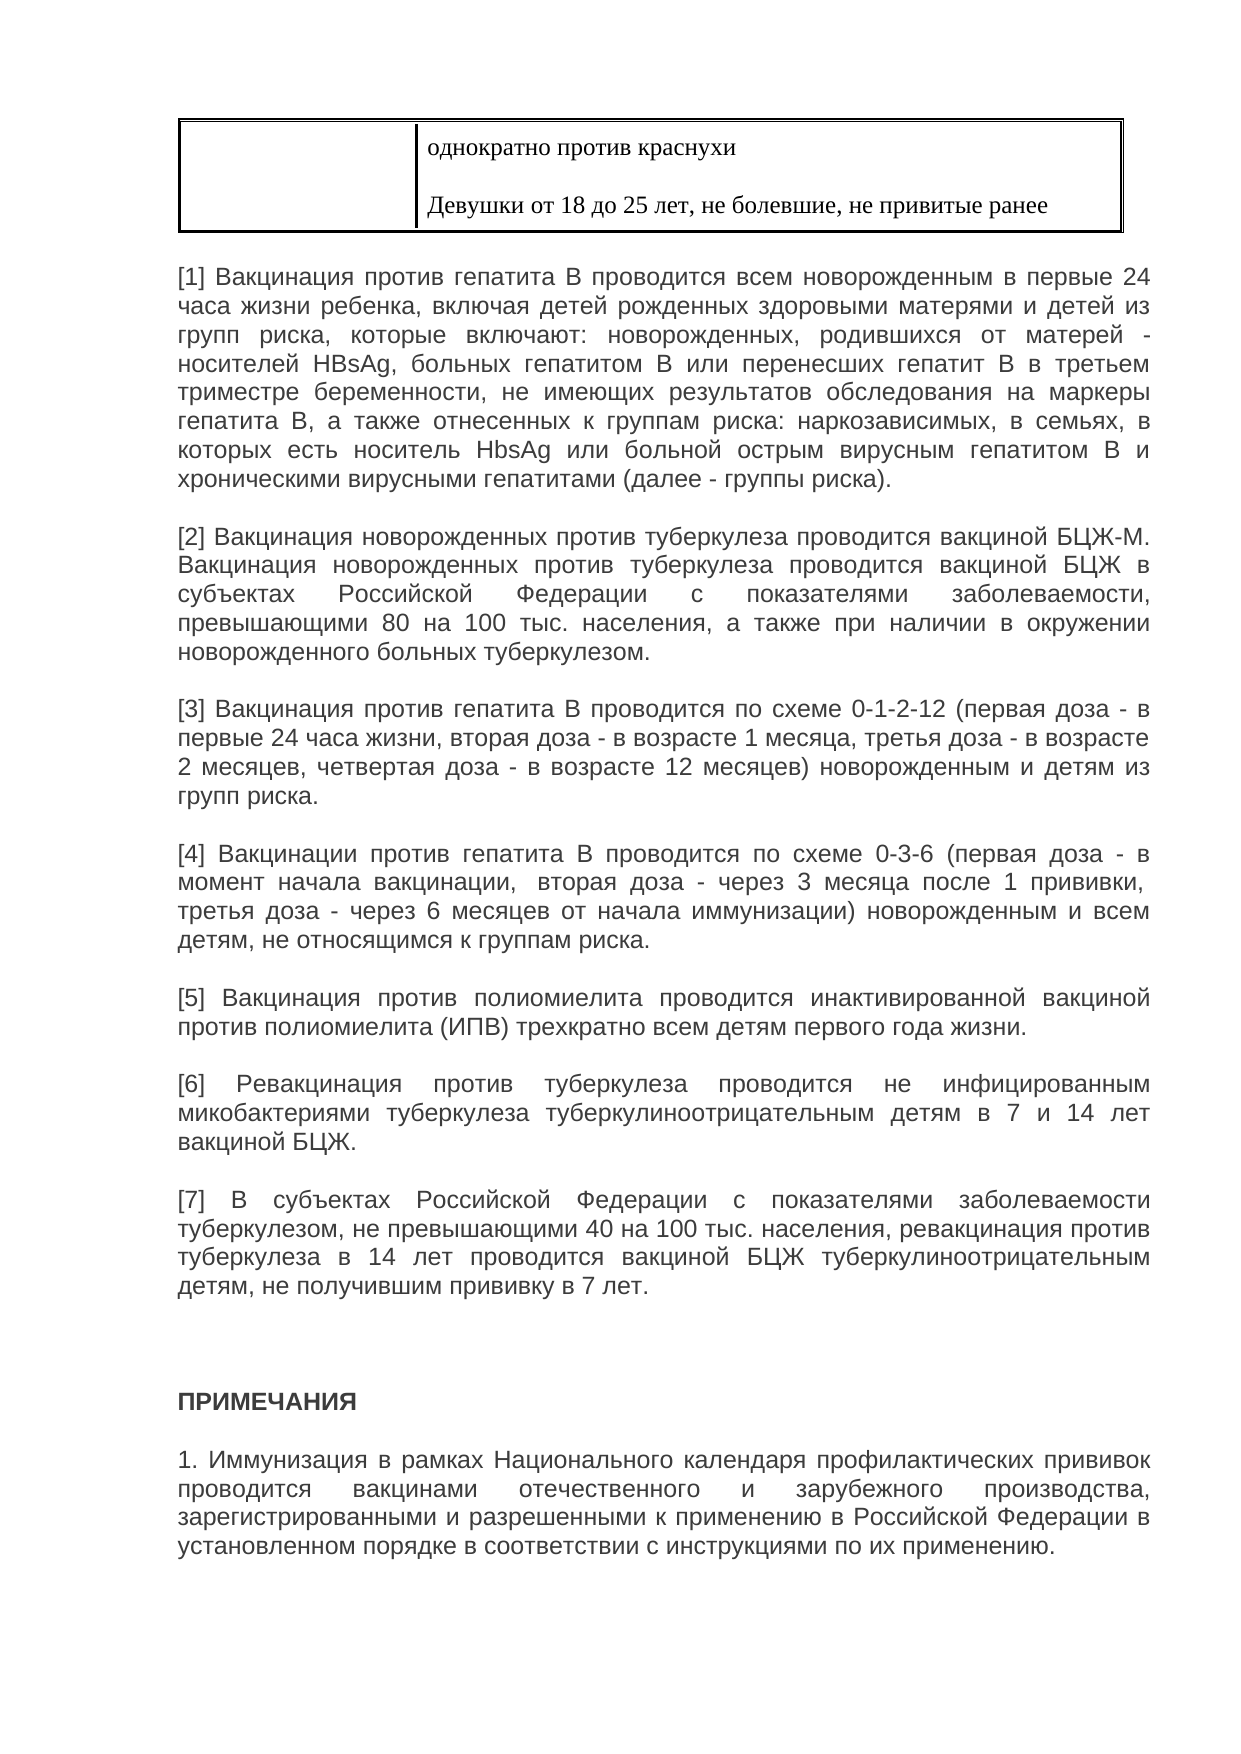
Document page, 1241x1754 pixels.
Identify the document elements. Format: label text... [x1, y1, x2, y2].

text [2] Вакцинация новорожденных против туберкулеза проводится вакциной БЦЖ-М. Вакцинация новорожденных против туберкулеза проводится вакциной БЦЖ в субъектах Российской Федерации с показателями заболеваемости, превышающими 80 на 100 тыс. населения, а также при наличии в окружении новорожденного больных туберкулезом. [177, 521, 1152, 665]
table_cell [416, 122, 1120, 230]
text [1] Вакцинация против гепатита В проводится всем новорожденным в первые 24 часа жизни ребенка, включая детей рожденных здоровыми матерями и детей из групп риска, которые включают: новорожденных, родившихся от матерей - носителей HBsAg, больных гепатитом В или перенесших гепатит В в третьем триместре беременности, не имеющих результатов обследования на маркеры гепатита В, а также отнесенных к группам риска: наркозависимых, в семьях, в которых есть носитель HbsAg или больной острым вирусным гепатитом В и хроническими вирусными гепатитами (далее - группы риска). [177, 262, 1152, 492]
text 1. Иммунизация в рамках Национального календаря профилактических прививок проводится вакцинами отечественного и зарубежного производства, зарегистрированными и разрешенными к применению в Российской Федерации в установленном порядке в соответствии с инструкциями по их применению. [177, 1445, 1152, 1560]
text [5] Вакцинация против полиомиелита проводится инактивированной вакциной против полиомиелита (ИПВ) трехкратно всем детям первого года жизни. [177, 983, 1152, 1040]
text [6] Ревакцинация против туберкулеза проводится не инфицированным микобактериями туберкулеза туберкулиноотрицательным детям в 7 и 14 лет вакциной БЦЖ. [177, 1069, 1152, 1156]
text [7] В субъектах Российской Федерации с показателями заболеваемости туберкулезом, не превышающими 40 на 100 тыс. населения, ревакцинация против туберкулеза в 14 лет проводится вакциной БЦЖ туберкулиноотрицательным детям, не получившим прививку в 7 лет. [177, 1185, 1152, 1300]
text [4] Вакцинации против гепатита В проводится по схеме 0-3-6 (первая доза - в момент начала вакцинации, вторая доза - через 3 месяца после 1 прививки, третья доза - через 6 месяцев от начала иммунизации) новорожденным и всем детям, не относящимся к группам риска. [177, 838, 1152, 953]
table_cell Краснуха [181, 122, 416, 230]
text ПРИМЕЧАНИЯ [177, 1387, 1152, 1416]
text [3] Вакцинация против гепатита В проводится по схеме 0-1-2-12 (первая доза - в первые 24 часа жизни, вторая доза - в возрасте 1 месяца, третья доза - в возрасте 2 месяцев, четвертая доза - в возрасте 12 месяцев) новорожденным и детям из групп риска. [177, 694, 1152, 809]
